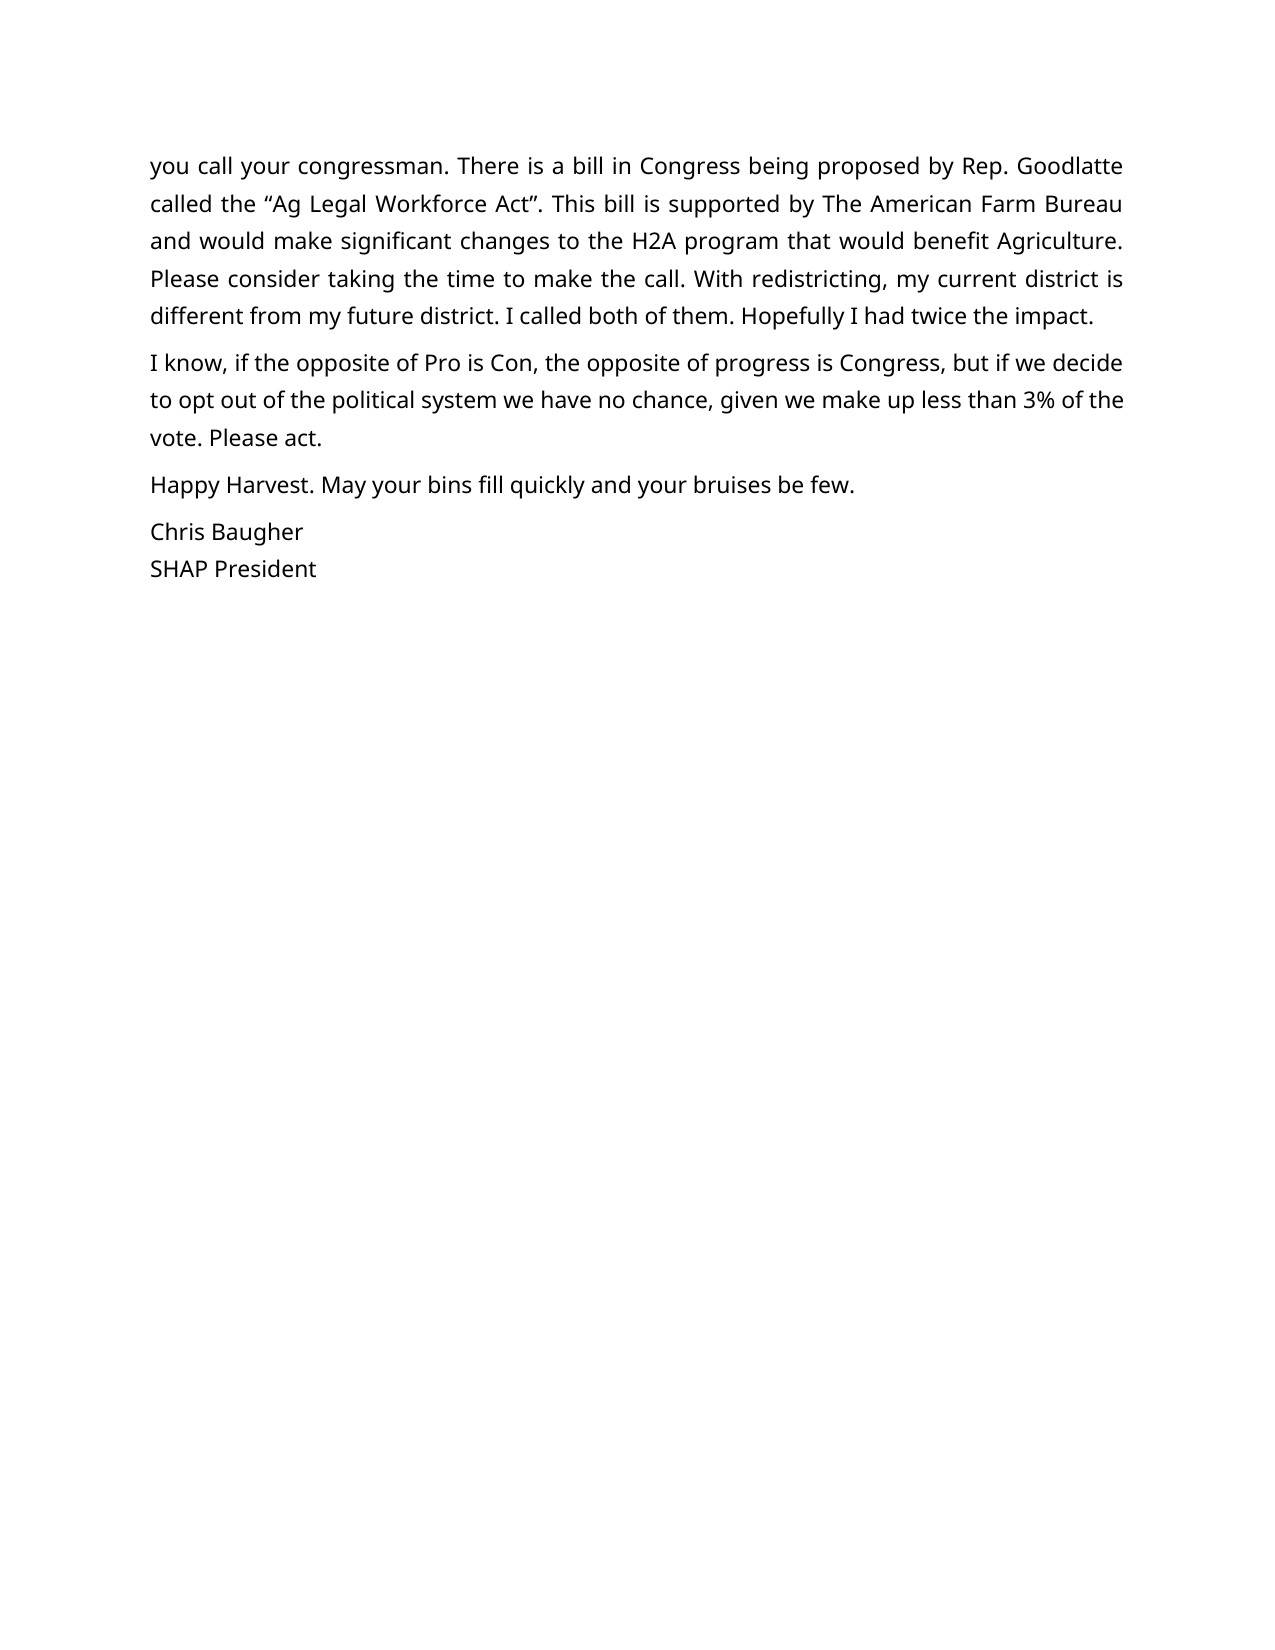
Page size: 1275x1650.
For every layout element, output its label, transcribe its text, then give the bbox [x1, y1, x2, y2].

text I know, if the opposite of Pro is Con, the opposite of progress is Congress, but if we decide to opt out of the political system we have no chance, given we make up less than 3% of the vote. Please act. [150, 347, 1125, 453]
text Chris Baugher SHAP President [150, 516, 1125, 584]
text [150, 150, 1125, 331]
text Happy Harvest. May your bins fill quickly and your bruises be few. [150, 469, 1125, 500]
